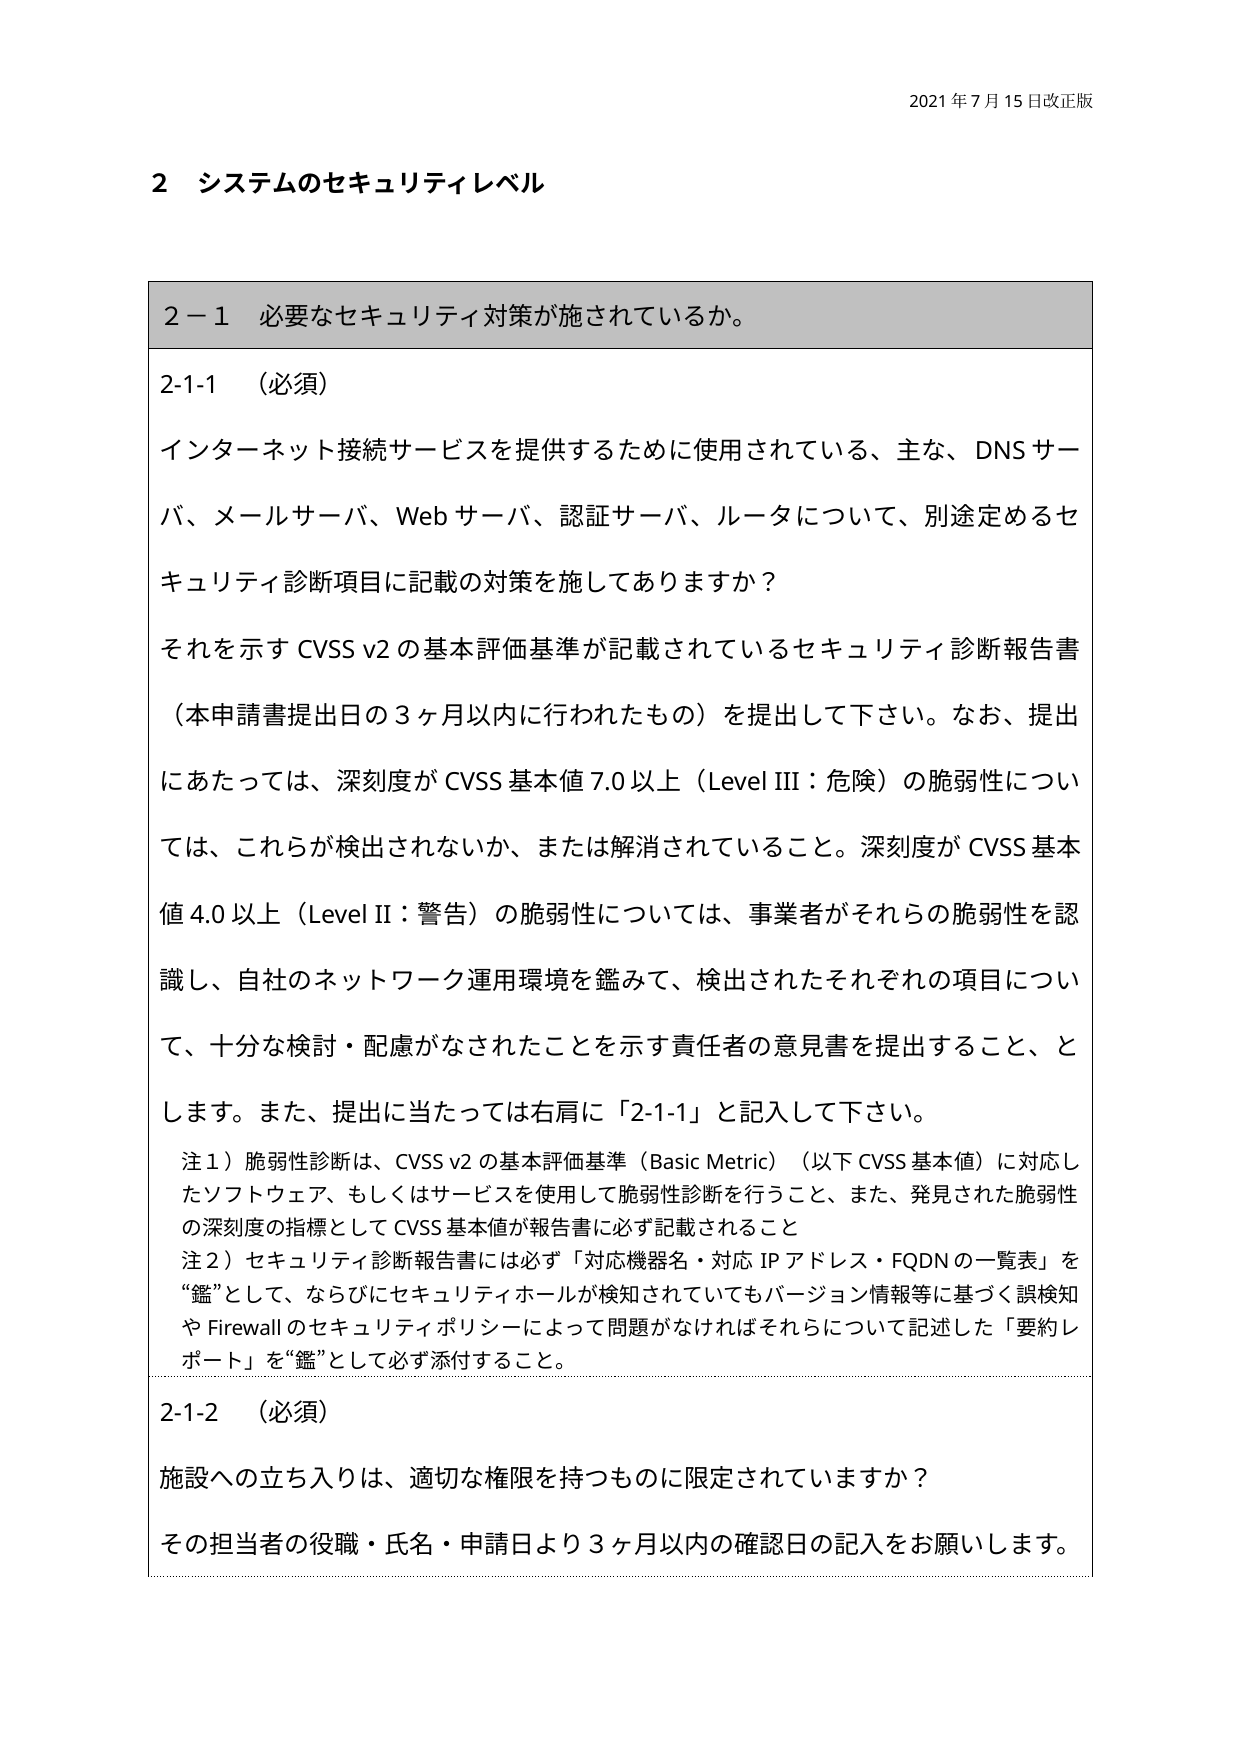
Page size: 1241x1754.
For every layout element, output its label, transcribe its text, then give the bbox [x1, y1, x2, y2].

table_cell 2-1-1 （必須） インターネット接続サービスを提供するために使用されている、主な、DNSサーバ、メールサーバ、Webサーバ、認証サーバ、ルータについて、別途定めるセキュリティ診断項目に記載の対策を施してありますか？ それを示すCVSS v2の基本評価基準が記載されているセキュリティ診断報告書（本申請書提出日の３ヶ月以内に行われたもの）を提出して下さい。なお、提出にあたっては、深刻度がCVSS基本値7.0以上（Level III：危険）の脆弱性については、これらが検出されないか、または解消されていること。深刻度がCVSS基本値4.0以上（Level II：警告）の脆弱性については、事業者がそれらの脆弱性を認識し、自社のネットワーク運用環境を鑑みて、検出されたそれぞれの項目について、十分な検討・配慮がなされたことを示す責任者の意見書を提出すること、とします。また、提出に当たっては右肩に「2-1-1」と記入して下さい。 注１）脆弱性診断は、CVSS v2 の基本評価基準（Basic Metric）（以下CVSS基本値）に対応したソフトウェア、もしくはサービスを使用して脆弱性診断を行うこと、また、発見された脆弱性の深刻度の指標としてCVSS基本値が報告書に必ず記載されること 注２）セキュリティ診断報告書には必ず「対応機器名・対応IPアドレス・FQDNの一覧表」を“鑑”として、ならびにセキュリティホールが検知されていてもバージョン情報等に基づく誤検知やFirewallのセキュリティポリシーによって問題がなければそれらについて記述した「要約レポート」を“鑑”として必ず添付すること。 [149, 349, 1092, 1376]
table_header ２－１ 必要なセキュリティ対策が施されているか。 [149, 282, 1092, 348]
table_cell 2-1-2 （必須） 施設への立ち入りは、適切な権限を持つものに限定されていますか？ その担当者の役職・氏名・申請日より３ヶ月以内の確認日の記入をお願いします。 [149, 1376, 1092, 1576]
text ２ システムのセキュリティレベル [148, 148, 1092, 214]
